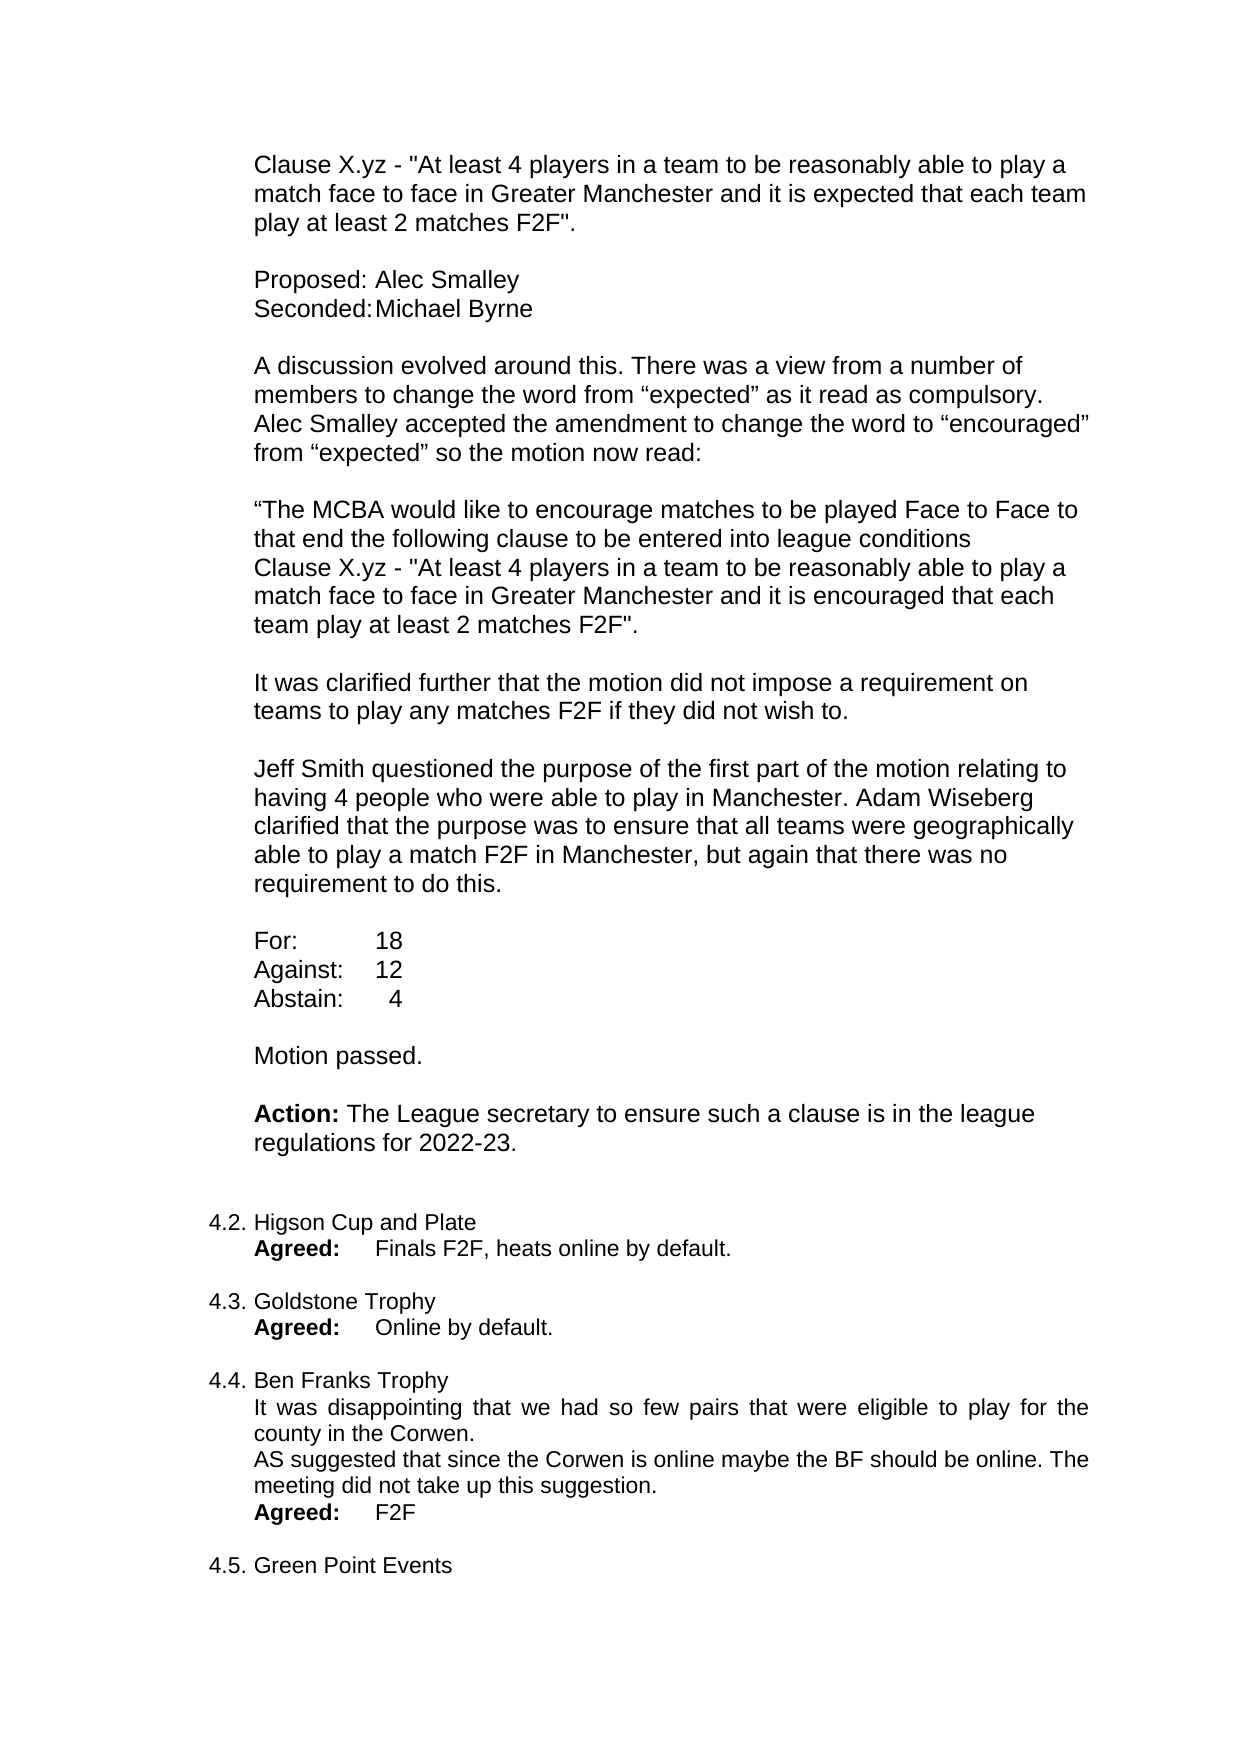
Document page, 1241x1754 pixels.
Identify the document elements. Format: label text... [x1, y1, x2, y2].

text For: 18 [253, 926, 1090, 955]
text Jeff Smith questioned the purpose of the first part of the motion relating to having 4 people who were able to play in Manchester. Adam Wiseberg clarified that the purpose was to ensure that all teams were geographically able to play a match F2F in Manchester, but again that there was no requirement to do this. [253, 754, 1090, 897]
text Action: The League secretary to ensure such a clause is in the league regulations for 2022-23. [253, 1099, 1090, 1156]
list It was disappointing that we had so few pairs that were eligible to play for the county in the Corwen. [253, 1393, 1090, 1446]
text Seconded: Michael Byrne [253, 294, 1090, 322]
text Abstain: 4 [253, 984, 1090, 1012]
text It was clarified further that the motion did not impose a requirement on teams to play any matches F2F if they did not wish to. [253, 667, 1090, 725]
text Motion passed. [253, 1041, 1090, 1070]
text Clause X.yz - "At least 4 players in a team to be reasonably able to play a match face to face in Greater Manchester and it is encouraged that each team play at least 2 matches F2F". [253, 552, 1090, 639]
text Against: 12 [253, 955, 1090, 984]
list Green Point Events [208, 1552, 1090, 1578]
text A discussion evolved around this. There was a view from a number of members to change the word from “expected” as it read as compulsory. Alec Smalley accepted the amendment to change the word to “encouraged” from “expected” so the motion now read: [253, 351, 1090, 466]
text Clause X.yz - "At least 4 players in a team to be reasonably able to play a match face to face in Greater Manchester and it is expected that each team play at least 2 matches F2F". [253, 150, 1090, 236]
list Agreed: F2F [253, 1499, 1090, 1525]
list Agreed: Finals F2F, heats online by default. [253, 1235, 1090, 1262]
list Agreed: Online by default. [253, 1314, 1090, 1341]
list AS suggested that since the Corwen is online maybe the BF should be online. The meeting did not take up this suggestion. [253, 1446, 1090, 1499]
list Goldstone Trophy [208, 1288, 1090, 1314]
text Proposed: Alec Smalley [253, 265, 1090, 294]
text “The MCBA would like to encourage matches to be played Face to Face to that end the following clause to be entered into league conditions [253, 495, 1090, 552]
list Ben Franks Trophy [208, 1367, 1090, 1393]
list Higson Cup and Plate [208, 1209, 1090, 1235]
